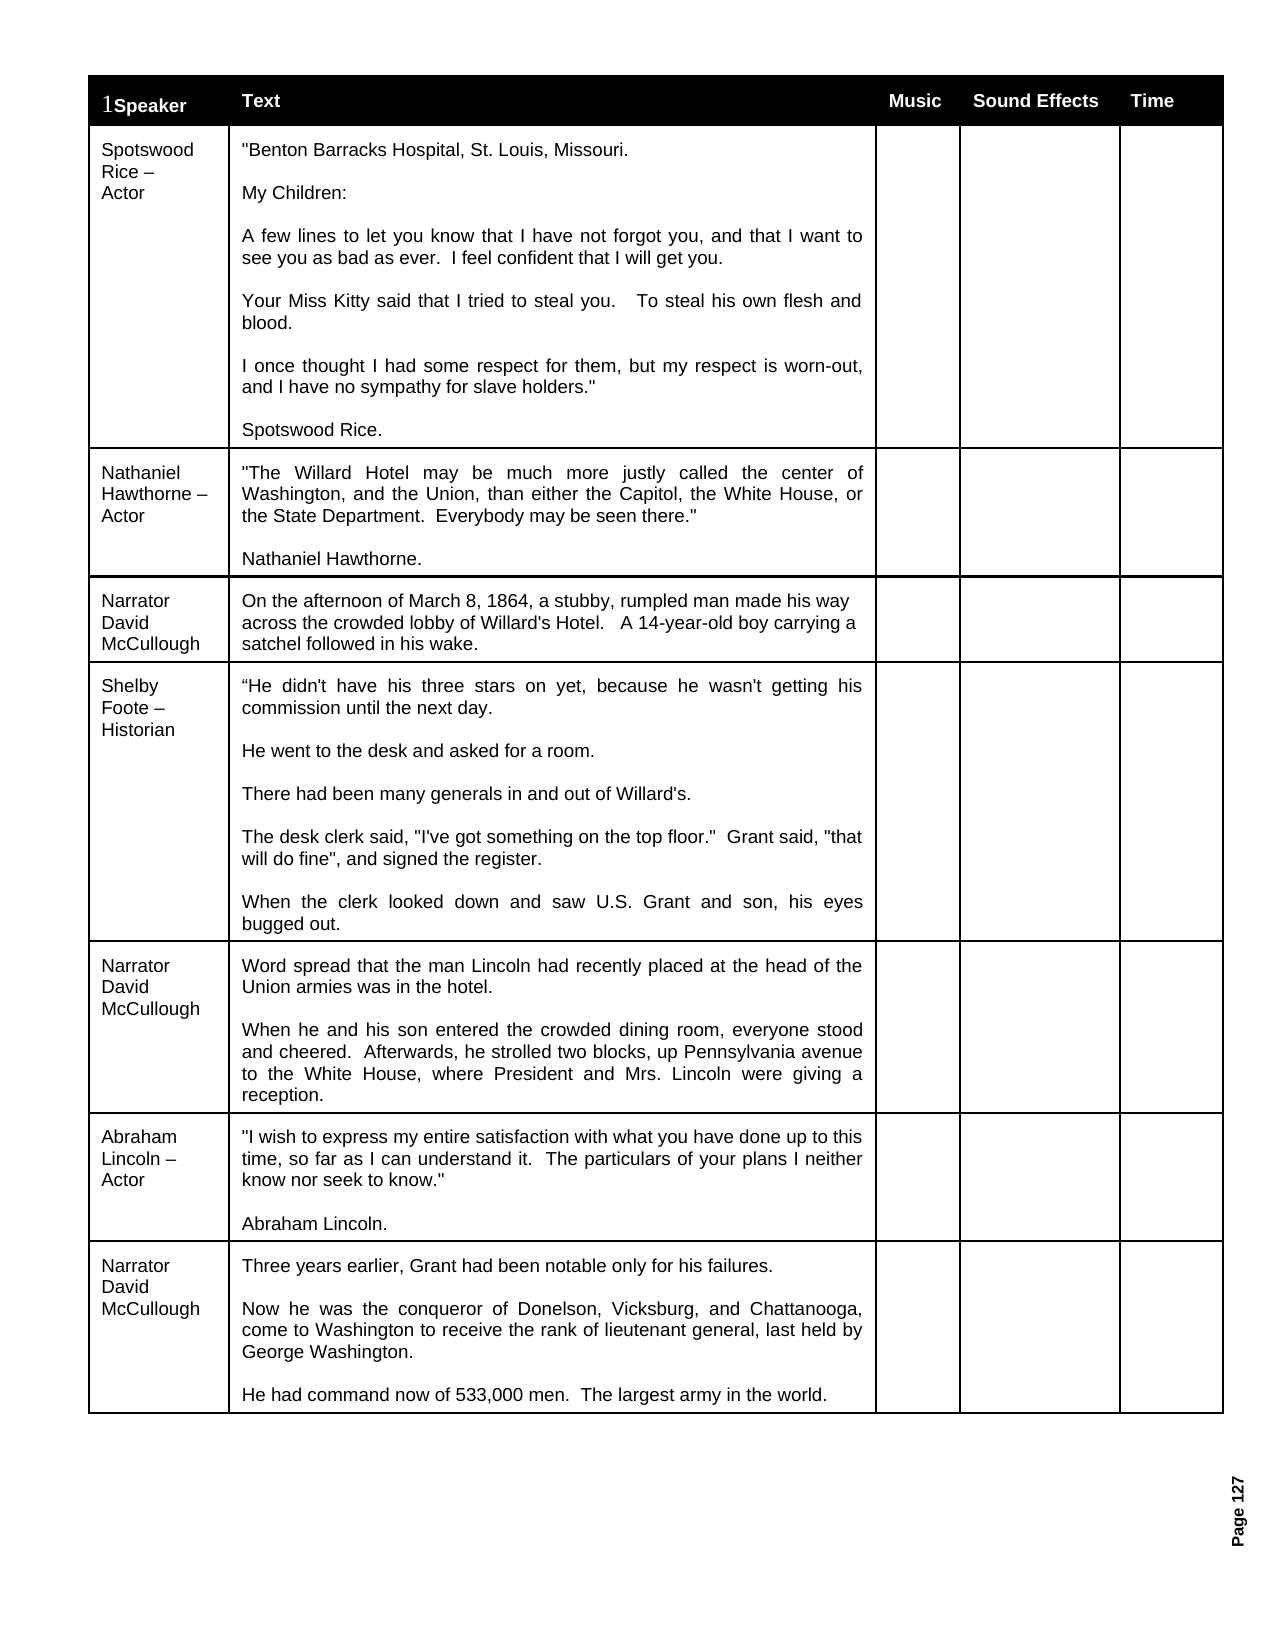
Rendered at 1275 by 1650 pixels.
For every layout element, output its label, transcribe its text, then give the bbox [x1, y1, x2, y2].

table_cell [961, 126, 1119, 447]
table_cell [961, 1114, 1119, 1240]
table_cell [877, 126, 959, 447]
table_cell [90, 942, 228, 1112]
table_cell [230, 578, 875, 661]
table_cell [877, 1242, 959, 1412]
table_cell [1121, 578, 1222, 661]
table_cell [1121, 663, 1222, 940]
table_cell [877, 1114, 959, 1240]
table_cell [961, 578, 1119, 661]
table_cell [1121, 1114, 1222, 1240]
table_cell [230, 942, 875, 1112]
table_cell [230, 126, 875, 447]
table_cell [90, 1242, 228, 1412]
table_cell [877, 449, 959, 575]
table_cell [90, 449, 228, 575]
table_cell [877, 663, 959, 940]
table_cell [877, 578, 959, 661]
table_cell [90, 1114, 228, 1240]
table_header Time [1121, 77, 1222, 124]
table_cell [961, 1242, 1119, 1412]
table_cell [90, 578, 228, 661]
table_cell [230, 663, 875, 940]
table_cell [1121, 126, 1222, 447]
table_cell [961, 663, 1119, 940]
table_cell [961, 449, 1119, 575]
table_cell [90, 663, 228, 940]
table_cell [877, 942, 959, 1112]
table_header Speaker [90, 77, 228, 124]
table_header Music [877, 77, 959, 124]
table_header Sound Effects [961, 77, 1119, 124]
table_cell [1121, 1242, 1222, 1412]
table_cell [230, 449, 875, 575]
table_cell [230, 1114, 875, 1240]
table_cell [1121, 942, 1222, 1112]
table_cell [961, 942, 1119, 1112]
table_header Text [230, 77, 875, 124]
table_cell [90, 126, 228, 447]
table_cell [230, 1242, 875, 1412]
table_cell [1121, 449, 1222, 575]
